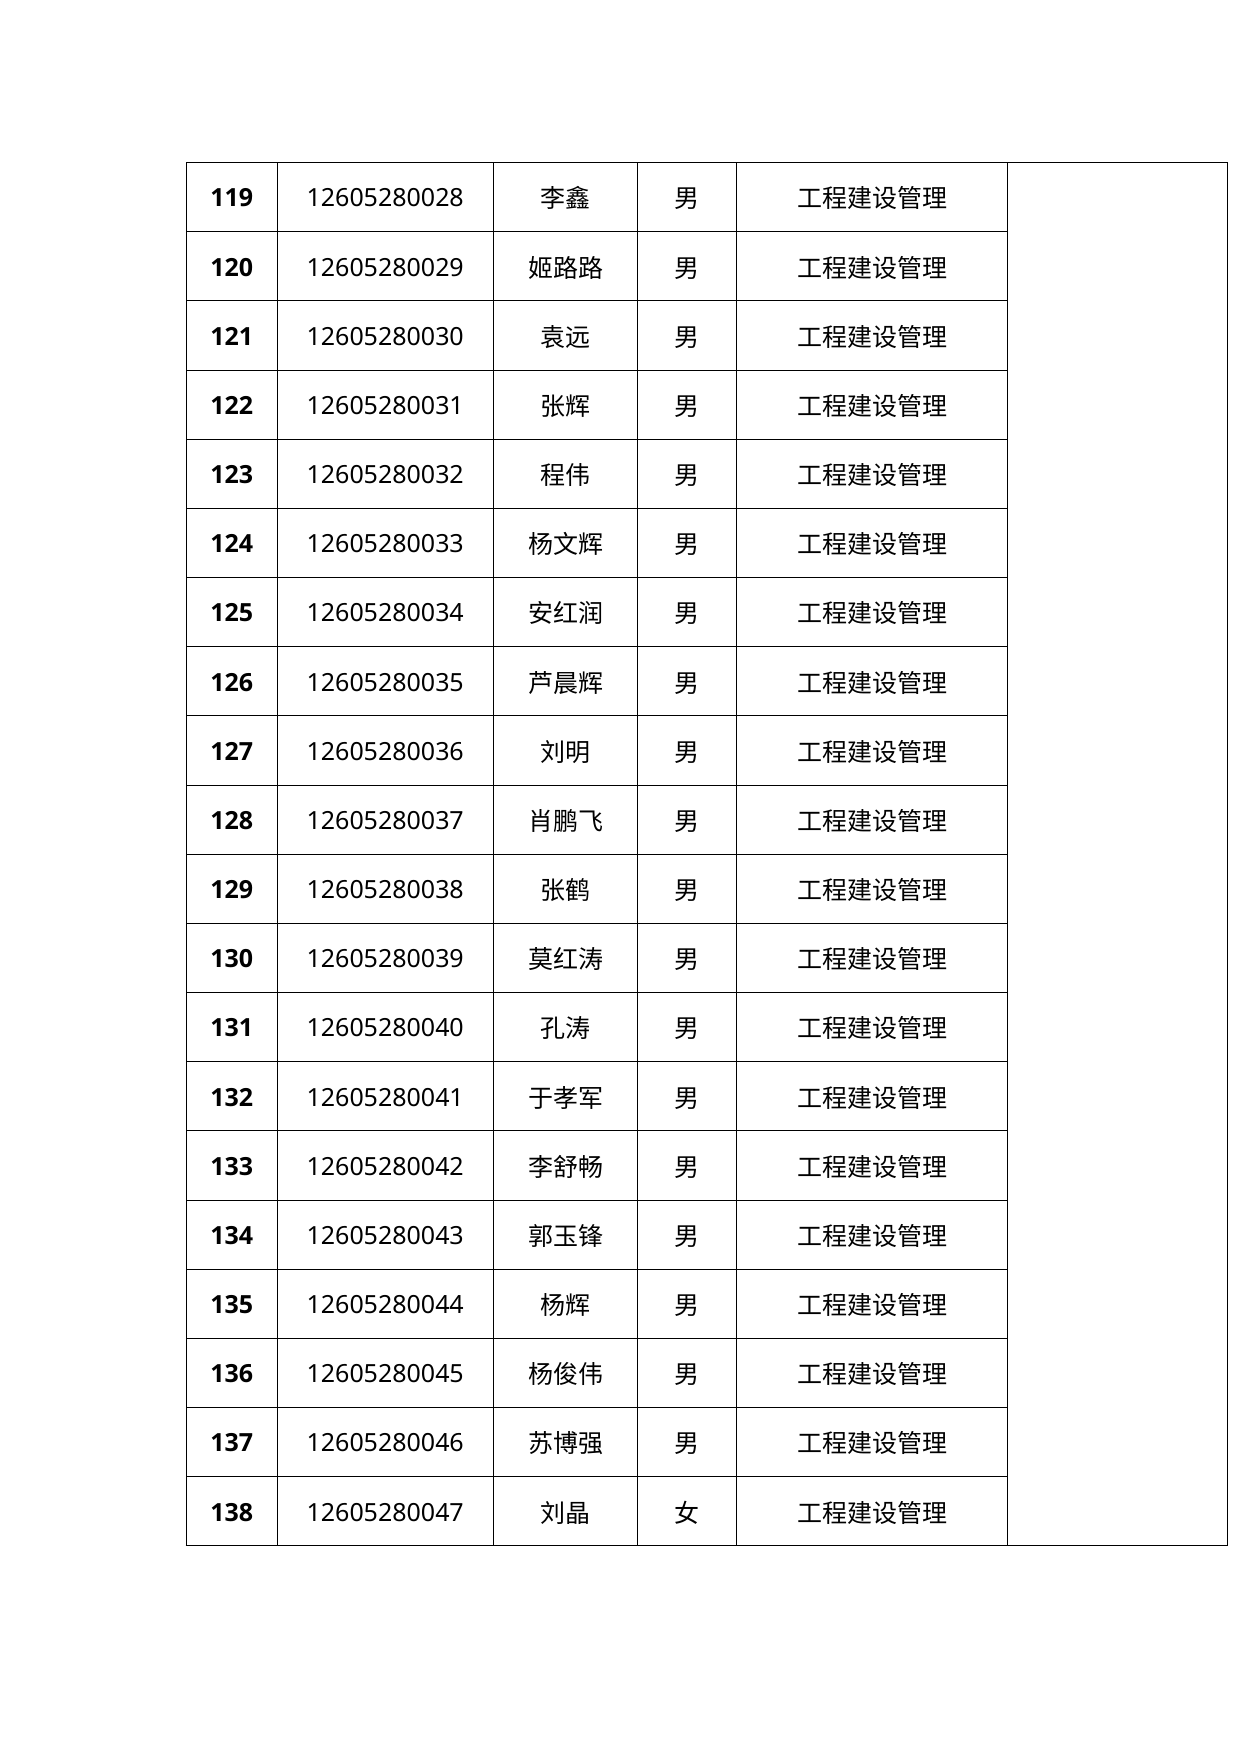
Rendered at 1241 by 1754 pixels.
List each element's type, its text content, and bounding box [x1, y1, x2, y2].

table_cell 安红润 [494, 578, 637, 646]
table_cell 男 [638, 924, 736, 992]
table_cell 119 [187, 163, 277, 231]
table_cell 男 [638, 509, 736, 577]
table_cell 12605280029 [278, 232, 493, 300]
table_cell 工程建设管理 [737, 924, 1007, 992]
table_cell 126 [187, 647, 277, 715]
table_cell 张辉 [494, 371, 637, 439]
table_cell 12605280046 [278, 1408, 493, 1476]
table_cell 工程建设管理 [737, 1477, 1007, 1545]
table_cell 12605280036 [278, 716, 493, 784]
table_cell 12605280041 [278, 1062, 493, 1130]
table_cell 工程建设管理 [737, 578, 1007, 646]
table_cell 肖鹏飞 [494, 786, 637, 854]
table_cell 孔涛 [494, 993, 637, 1061]
table_cell 130 [187, 924, 277, 992]
table_cell 12605280044 [278, 1270, 493, 1338]
table_cell 122 [187, 371, 277, 439]
table_cell 男 [638, 1062, 736, 1130]
table_cell 131 [187, 993, 277, 1061]
table_cell 男 [638, 578, 736, 646]
table_cell 125 [187, 578, 277, 646]
table_cell 杨辉 [494, 1270, 637, 1338]
table_cell 12605280043 [278, 1201, 493, 1269]
table_cell 133 [187, 1131, 277, 1199]
table_cell 120 [187, 232, 277, 300]
table_cell 工程建设管理 [737, 1131, 1007, 1199]
table_cell 12605280034 [278, 578, 493, 646]
table_cell 张鹤 [494, 855, 637, 923]
table_cell 135 [187, 1270, 277, 1338]
table_cell 李舒畅 [494, 1131, 637, 1199]
table_cell 工程建设管理 [737, 786, 1007, 854]
table_cell 工程建设管理 [737, 993, 1007, 1061]
table_cell 程伟 [494, 440, 637, 508]
table_cell 李鑫 [494, 163, 637, 231]
table_cell 郭玉锋 [494, 1201, 637, 1269]
table_cell 工程建设管理 [737, 440, 1007, 508]
table_cell 姬路路 [494, 232, 637, 300]
table_cell 137 [187, 1408, 277, 1476]
table_cell 132 [187, 1062, 277, 1130]
table_cell 男 [638, 371, 736, 439]
table_cell 男 [638, 301, 736, 369]
table_cell 男 [638, 232, 736, 300]
table_cell 12605280032 [278, 440, 493, 508]
table_cell 男 [638, 1131, 736, 1199]
table_cell 12605280042 [278, 1131, 493, 1199]
table_cell 12605280037 [278, 786, 493, 854]
table_cell 男 [638, 647, 736, 715]
table_cell 12605280030 [278, 301, 493, 369]
table_cell 工程建设管理 [737, 232, 1007, 300]
table_cell 136 [187, 1339, 277, 1407]
table_cell 工程建设管理 [737, 1339, 1007, 1407]
table_cell 男 [638, 1201, 736, 1269]
table_cell 男 [638, 1339, 736, 1407]
table_cell 121 [187, 301, 277, 369]
table_cell 男 [638, 786, 736, 854]
table_cell 129 [187, 855, 277, 923]
table_cell 工程建设管理 [737, 1062, 1007, 1130]
table_cell 男 [638, 855, 736, 923]
table_cell 工程建设管理 [737, 855, 1007, 923]
table_cell 于孝军 [494, 1062, 637, 1130]
table_cell 12605280047 [278, 1477, 493, 1545]
table_cell 工程建设管理 [737, 509, 1007, 577]
table_cell 工程建设管理 [737, 647, 1007, 715]
table_cell 12605280028 [278, 163, 493, 231]
table_cell 袁远 [494, 301, 637, 369]
table_cell 工程建设管理 [737, 1270, 1007, 1338]
table_cell 男 [638, 716, 736, 784]
table_cell 12605280033 [278, 509, 493, 577]
table_cell 杨俊伟 [494, 1339, 637, 1407]
table_cell 男 [638, 163, 736, 231]
table_cell 刘明 [494, 716, 637, 784]
table_cell 工程建设管理 [737, 301, 1007, 369]
table_cell 12605280031 [278, 371, 493, 439]
table_cell 124 [187, 509, 277, 577]
table_cell 男 [638, 1408, 736, 1476]
table_cell 123 [187, 440, 277, 508]
table_cell 127 [187, 716, 277, 784]
table_cell 男 [638, 1270, 736, 1338]
table_cell 芦晨辉 [494, 647, 637, 715]
table_cell 工程建设管理 [737, 1201, 1007, 1269]
table_cell 杨文辉 [494, 509, 637, 577]
table_cell 12605280038 [278, 855, 493, 923]
table_cell 男 [638, 440, 736, 508]
table_cell 刘晶 [494, 1477, 637, 1545]
table_cell 工程建设管理 [737, 1408, 1007, 1476]
table_cell 女 [638, 1477, 736, 1545]
table_cell 莫红涛 [494, 924, 637, 992]
table_cell 138 [187, 1477, 277, 1545]
table_cell 12605280045 [278, 1339, 493, 1407]
table_cell 128 [187, 786, 277, 854]
table_cell 12605280035 [278, 647, 493, 715]
table_cell 工程建设管理 [737, 163, 1007, 231]
table_cell 12605280040 [278, 993, 493, 1061]
table_cell 工程建设管理 [737, 371, 1007, 439]
table_cell 12605280039 [278, 924, 493, 992]
table_cell 工程建设管理 [737, 716, 1007, 784]
table_cell 苏博强 [494, 1408, 637, 1476]
table_cell 134 [187, 1201, 277, 1269]
table_cell 男 [638, 993, 736, 1061]
